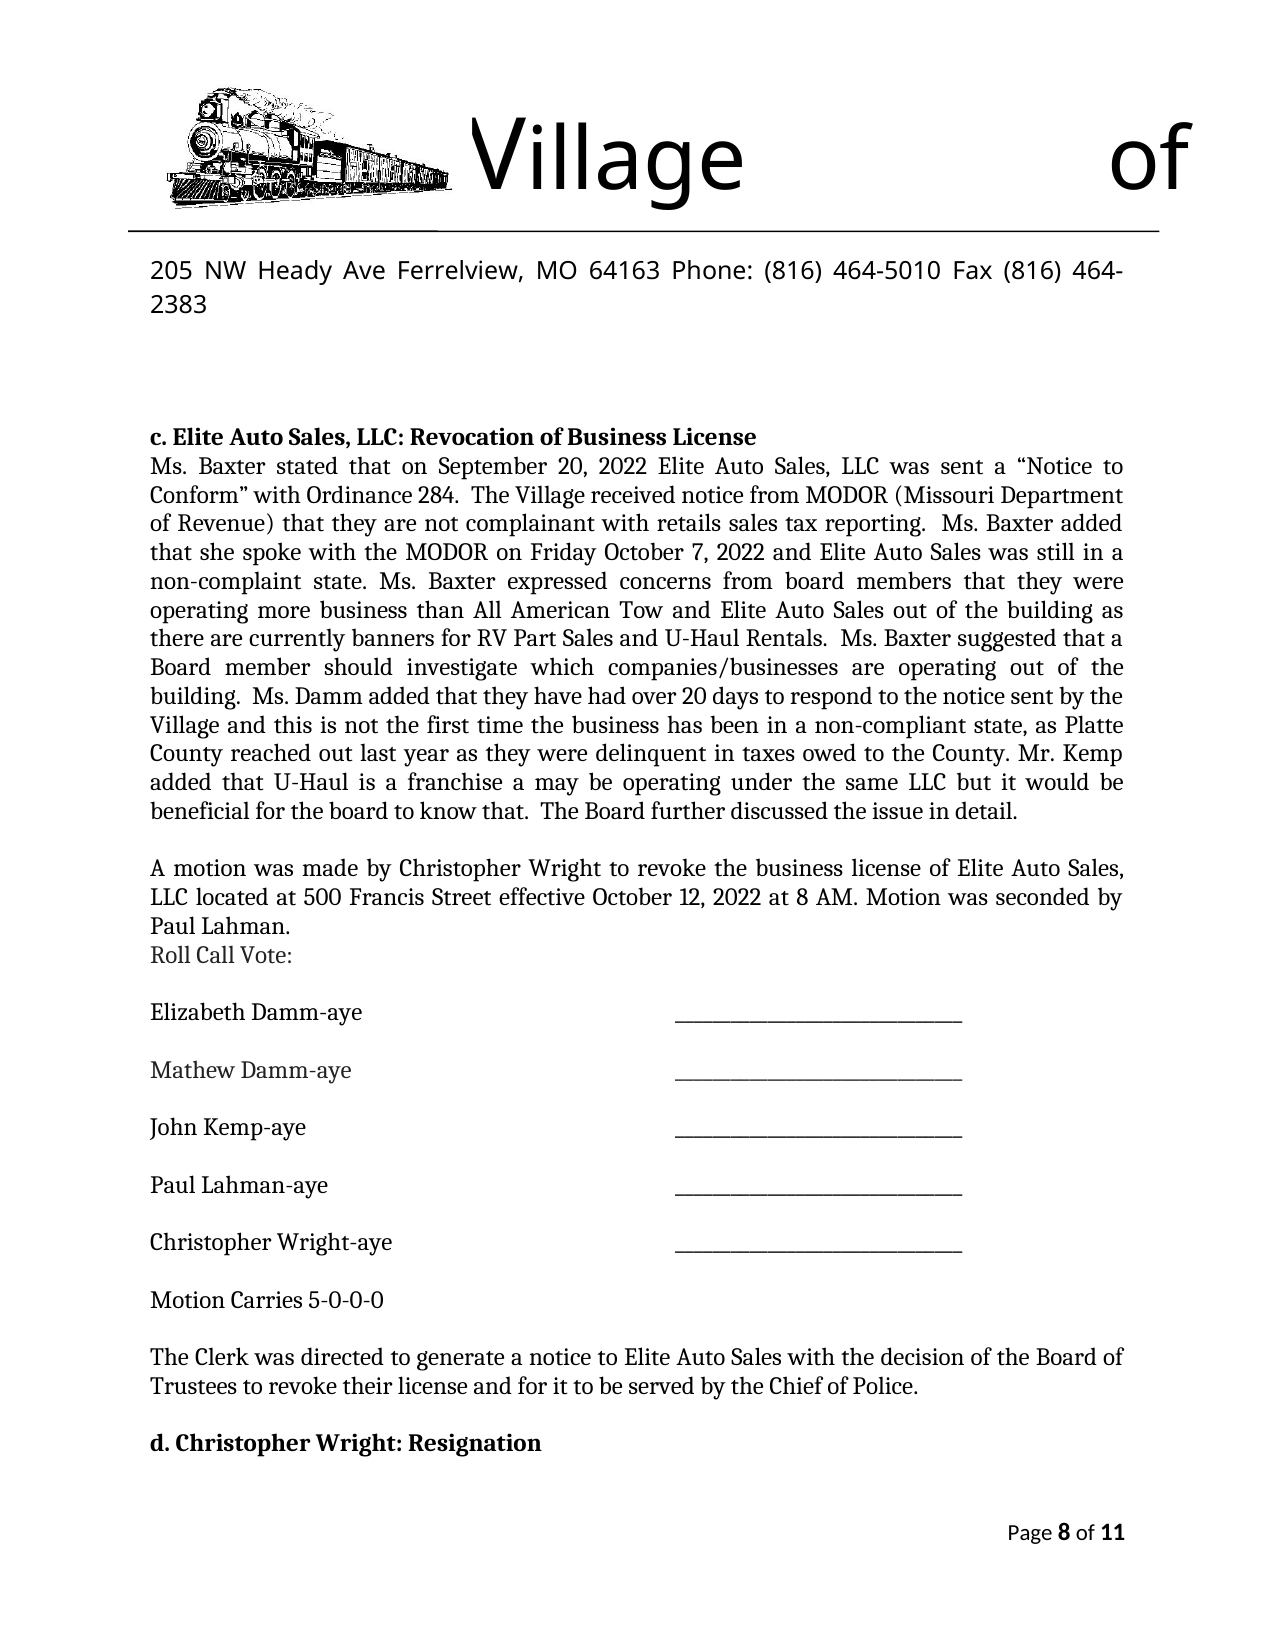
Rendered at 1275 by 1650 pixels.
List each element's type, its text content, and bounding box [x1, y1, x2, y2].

text Elizabeth Damm-aye _______________________________ [150, 998, 1125, 1027]
text c. Elite Auto Sales, LLC: Revocation of Business License [150, 423, 1125, 452]
text Christopher Wright-aye _______________________________ [150, 1228, 1125, 1257]
text John Kemp-aye _______________________________ [150, 1113, 1125, 1142]
text A motion was made by Christopher Wright to revoke the business license of Elite Auto Sales, LLC located at 500 Francis Street effective October 12, 2022 at 8 AM. Motion was seconded by Paul Lahman. [150, 854, 1125, 941]
text Ms. Baxter stated that on September 20, 2022 Elite Auto Sales, LLC was sent a “Notice to Conform” with Ordinance 284. The Village received notice from MODOR (Missouri Department of Revenue) that they are not complainant with retails sales tax reporting. Ms. Baxter added that she spoke with the MODOR on Friday October 7, 2022 and Elite Auto Sales was still in a non-complaint state. Ms. Baxter expressed concerns from board members that they were operating more business than All American Tow and Elite Auto Sales out of the building as there are currently banners for RV Part Sales and U-Haul Rentals. Ms. Baxter suggested that a Board member should investigate which companies/businesses are operating out of the building. Ms. Damm added that they have had over 20 days to respond to the notice sent by the Village and this is not the first time the business has been in a non-compliant state, as Platte County reached out last year as they were delinquent in taxes owed to the County. Mr. Kemp added that U-Haul is a franchise a may be operating under the same LLC but it would be beneficial for the board to know that. The Board further discussed the issue in detail. [150, 452, 1125, 826]
text d. Christopher Wright: Resignation [150, 1429, 1125, 1458]
text Paul Lahman-aye _______________________________ [150, 1171, 1125, 1199]
text The Clerk was directed to generate a notice to Elite Auto Sales with the decision of the Board of Trustees to revoke their license and for it to be served by the Chief of Police. [150, 1343, 1125, 1401]
text Motion Carries 5-0-0-0 [150, 1286, 1125, 1314]
text Mathew Damm-aye _______________________________ [150, 1056, 1125, 1084]
picture [150, 75, 473, 219]
text Roll Call Vote: [150, 941, 1125, 969]
